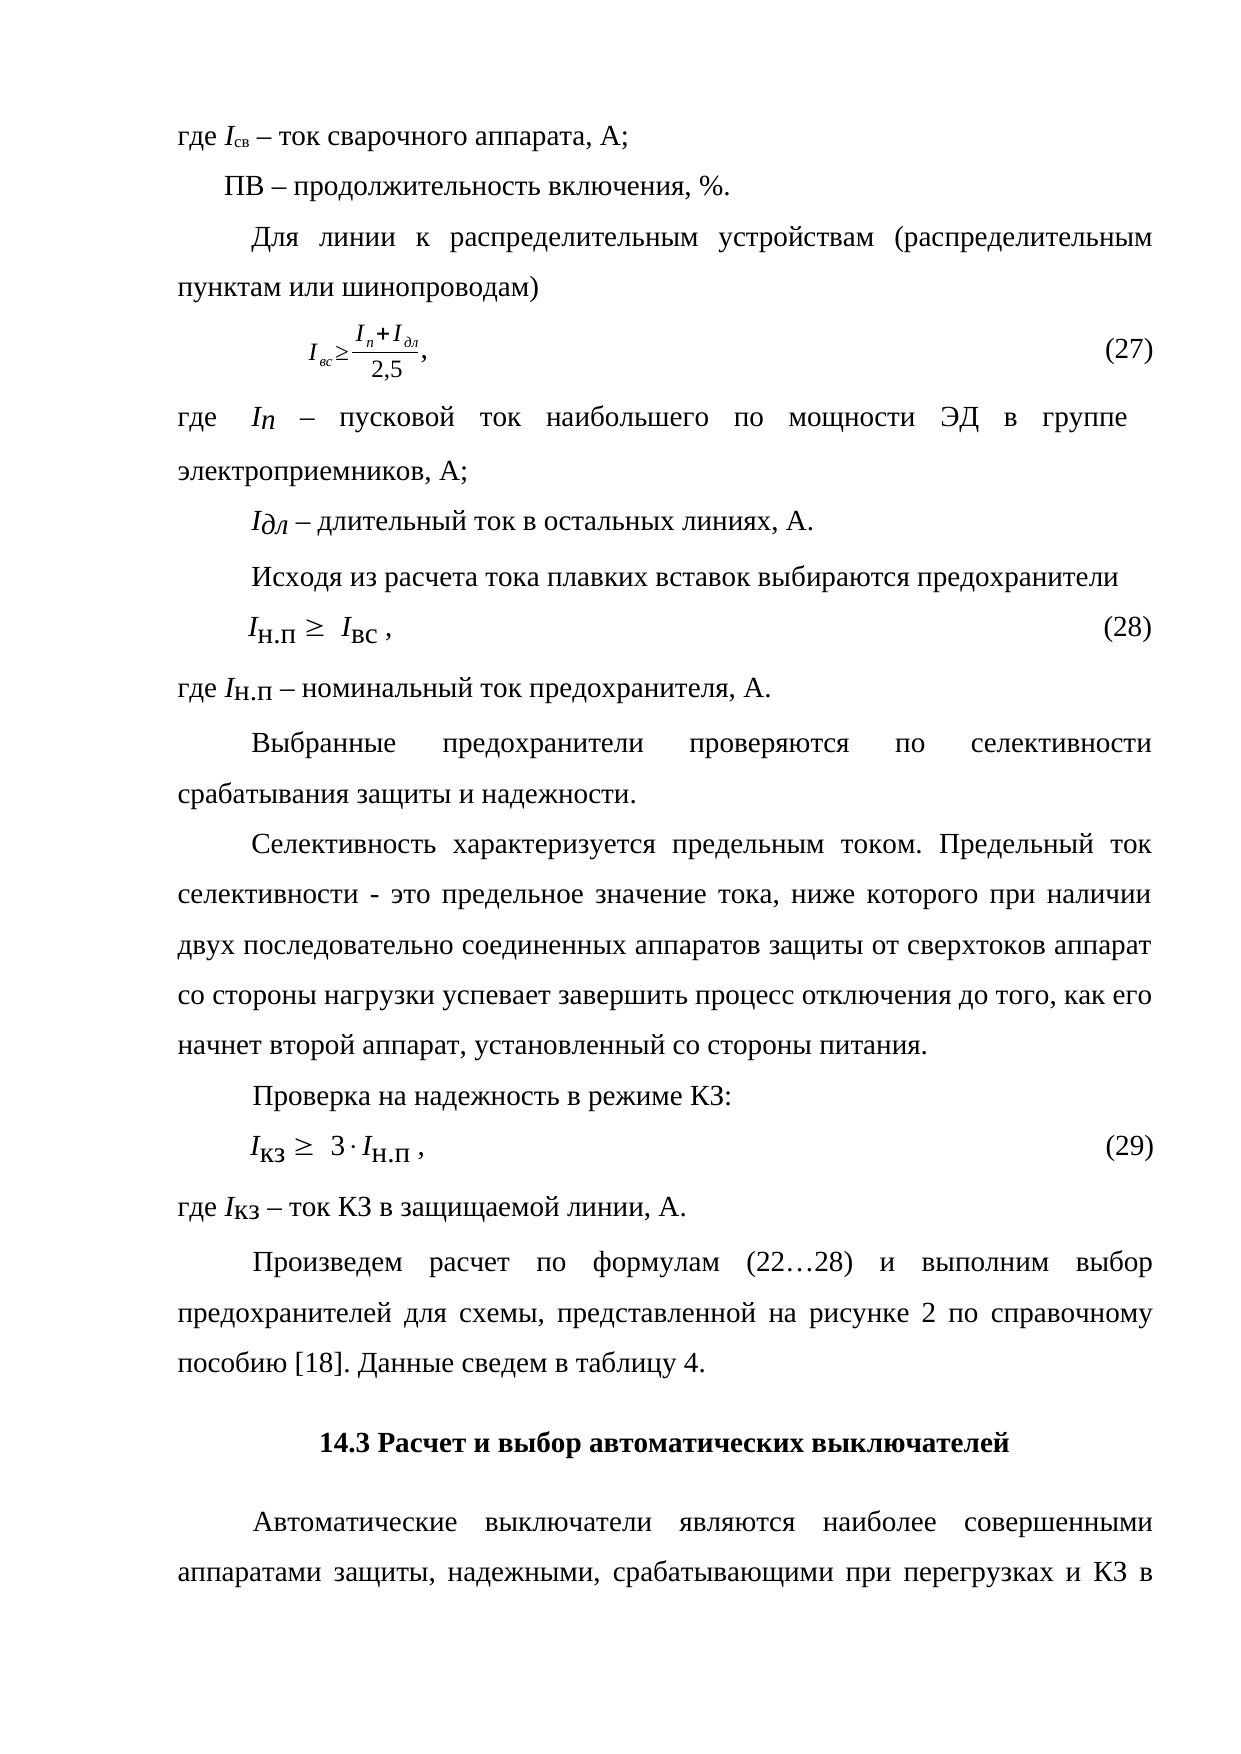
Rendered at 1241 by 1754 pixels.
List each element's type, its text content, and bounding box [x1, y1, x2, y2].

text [177, 1504, 1154, 1588]
subtitle 14.3 Расчет и выбор автоматических выключателей [177, 1425, 1152, 1458]
text где Iсв – ток сварочного аппарата, А; [177, 118, 1153, 152]
text где Iп – пусковой ток наибольшего по мощности ЭД в группе электроприемников, А; [177, 399, 1129, 486]
text Выбранные предохранители проверяются по селективности срабатывания защиты и надежности. [177, 726, 1158, 809]
text Произведем расчет по формулам (22…28) и выполним выбор предохранителей для схемы, представленной на рисунке 2 по справочному пособию [18]. Данные сведем в таблицу 4. [177, 1244, 1154, 1379]
text , (27) [177, 319, 1153, 382]
text Исходя из расчета тока плавких вставок выбираются предохранители [177, 559, 1152, 592]
text Iн.п Iвс , (28) [177, 609, 1152, 650]
text Iкз 3Iн.п , (29) [177, 1128, 1154, 1169]
text Для линии к распределительным устройствам (распределительным пунктам или шинопроводам) [177, 219, 1153, 303]
text где Iн.п – номинальный ток предохранителя, А. [177, 670, 1154, 707]
text ПВ – продолжительность включения, %. [177, 168, 1153, 202]
text где Iкз – ток КЗ в защищаемой линии, А. [177, 1189, 1154, 1226]
text Проверка на надежность в режиме КЗ: [177, 1078, 1154, 1111]
text Iдл – длительный ток в остальных линиях, А. [177, 503, 1154, 540]
text Селективность характеризуется предельным током. Предельный ток селективности - это предельное значение тока, ниже которого при наличии двух последовательно соединенных аппаратов защиты от сверхтоков аппарат со стороны нагрузки успевает завершить процесс отключения до того, как его начнет второй аппарат, установленный со стороны питания. [177, 826, 1153, 1061]
